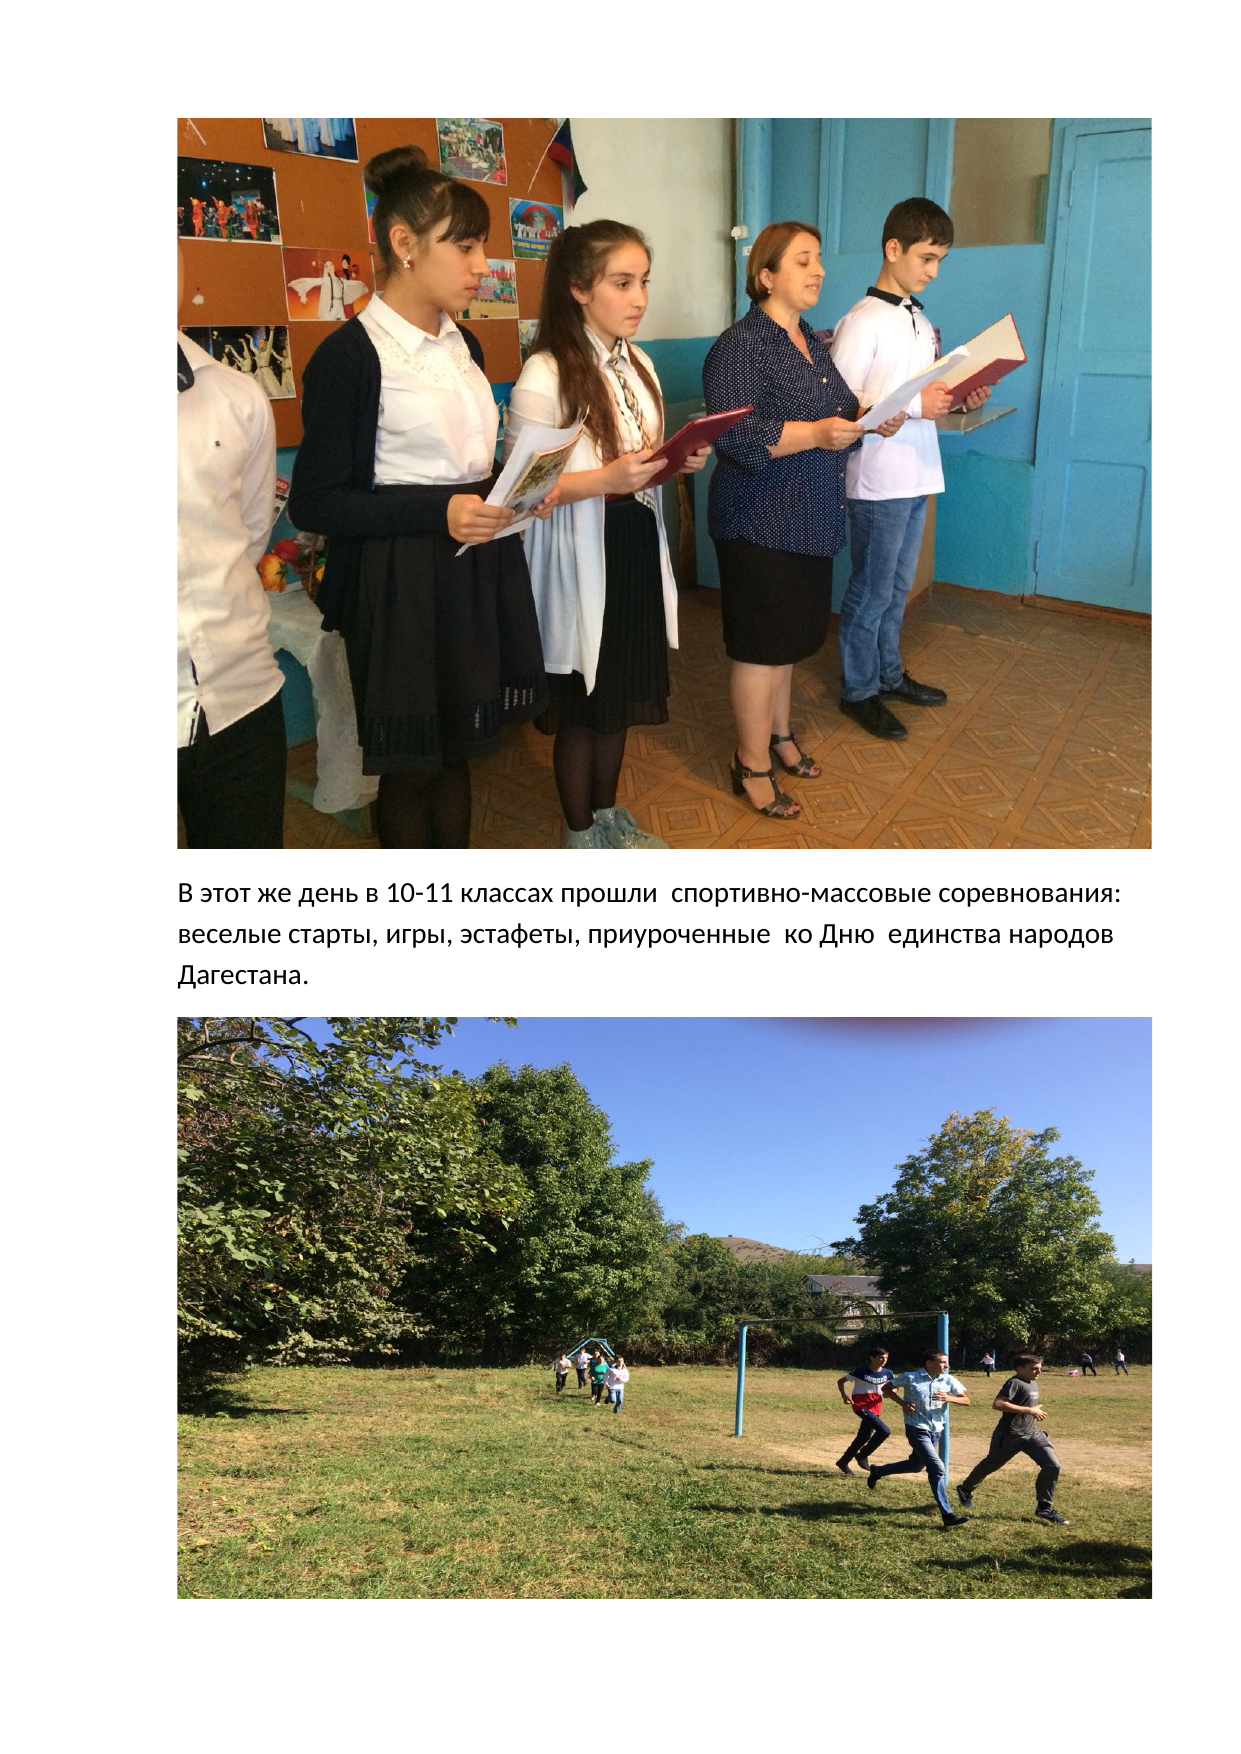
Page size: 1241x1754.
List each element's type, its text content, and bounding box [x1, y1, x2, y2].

picture [177, 118, 1152, 849]
text В этот же день в 10-11 классах прошли спортивно-массовые соревнования: [177, 874, 1152, 909]
picture [177, 1017, 1153, 1599]
text веселые старты, игры, эстафеты, приуроченные ко Дню единства народов Дагестана. [177, 915, 1152, 991]
